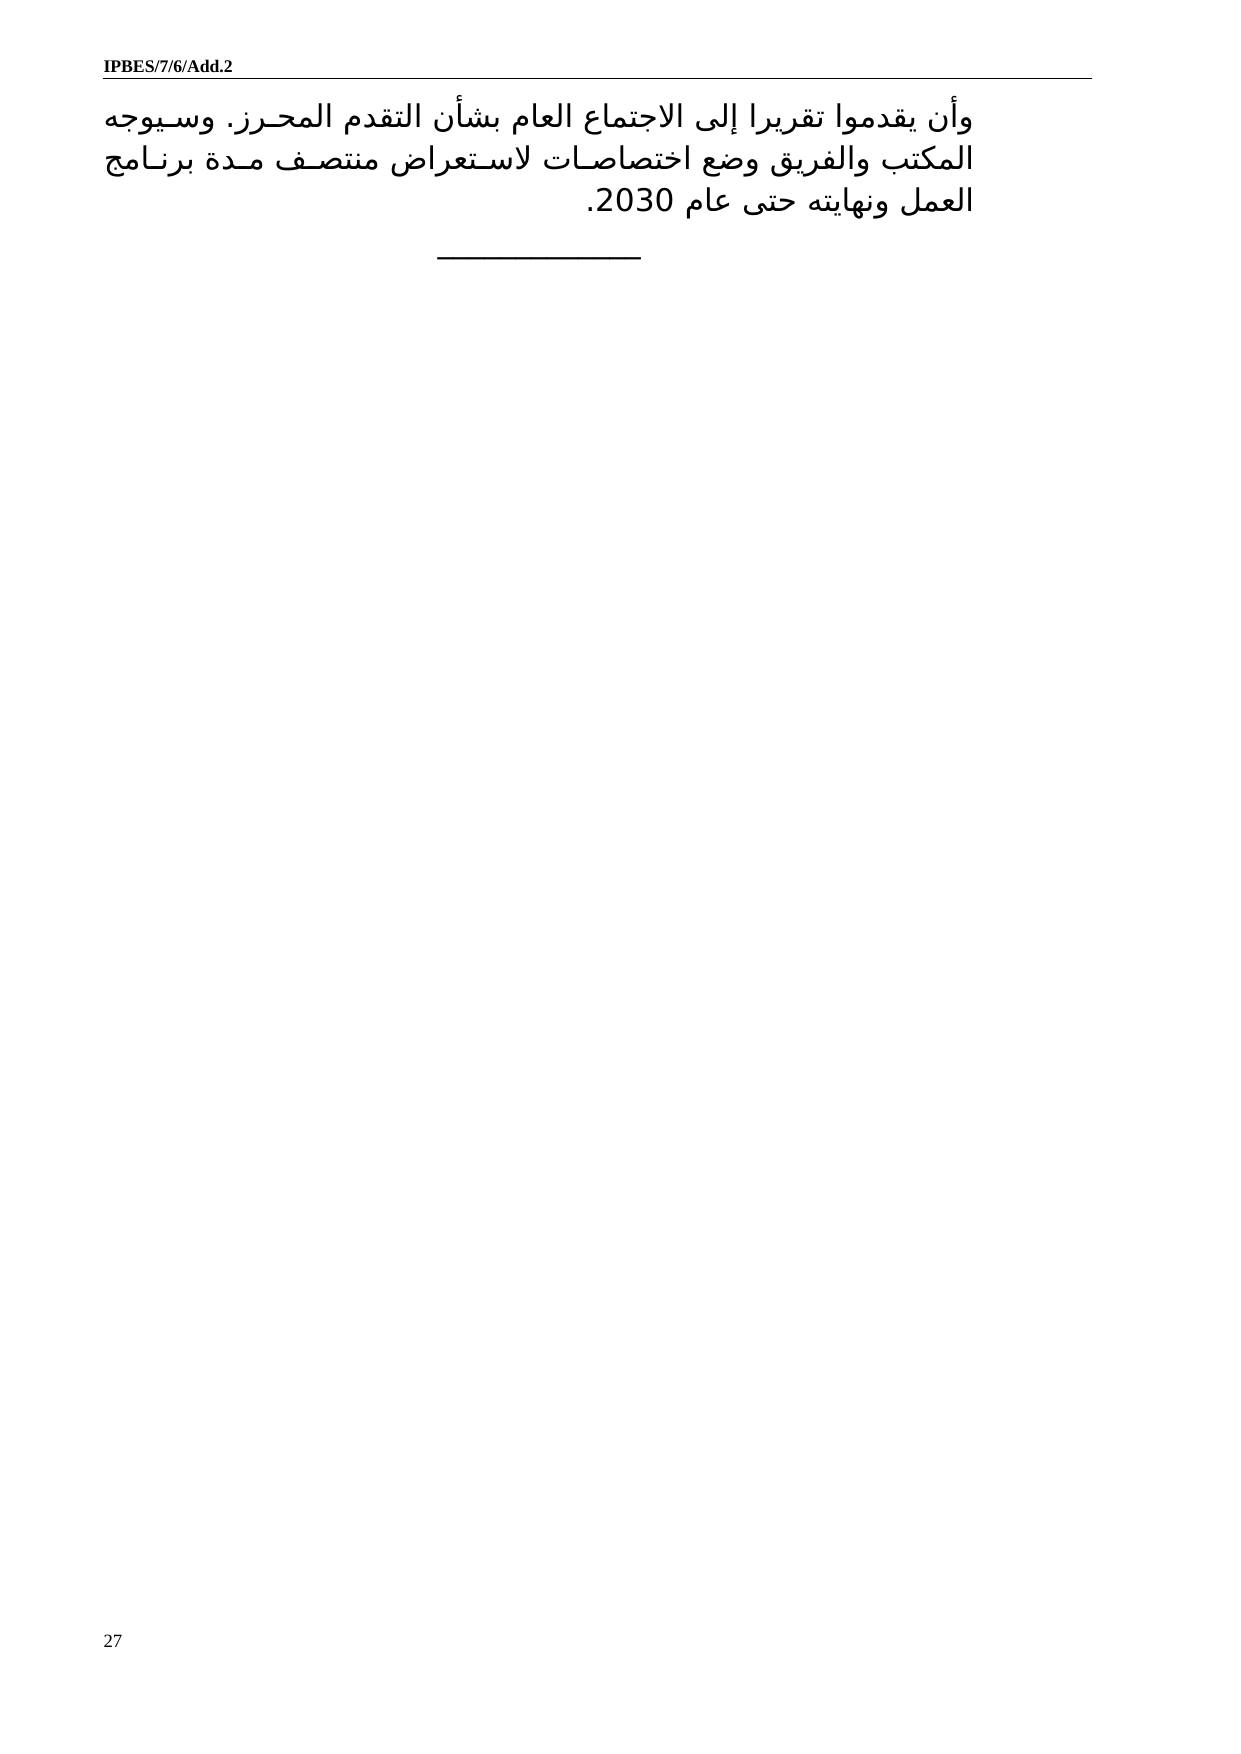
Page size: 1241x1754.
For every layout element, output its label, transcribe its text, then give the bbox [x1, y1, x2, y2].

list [103, 94, 974, 219]
list _____________ [103, 219, 974, 261]
